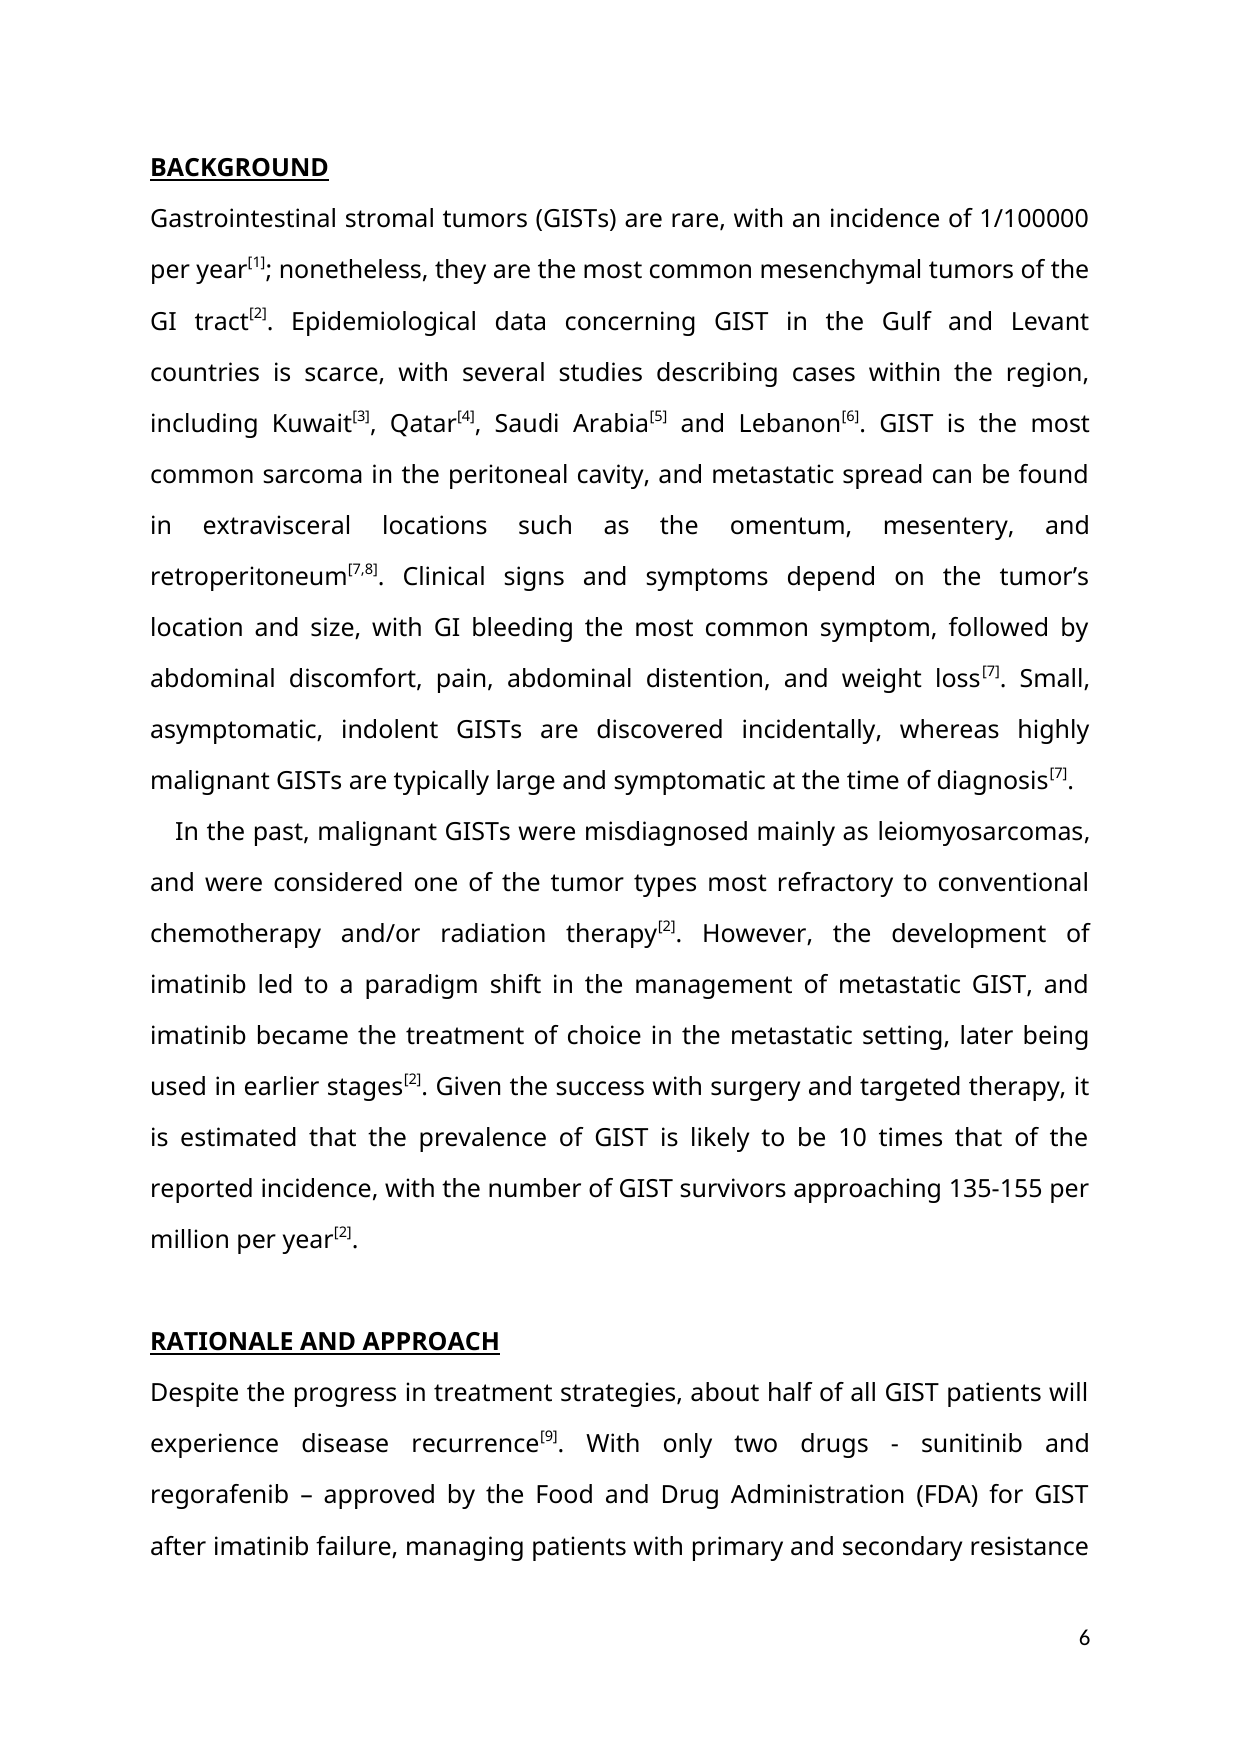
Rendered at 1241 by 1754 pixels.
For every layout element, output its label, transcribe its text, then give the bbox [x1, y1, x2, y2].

text In the past, malignant GISTs were misdiagnosed mainly as leiomyosarcomas, and were considered one of the tumor types most refractory to conventional chemotherapy and/or radiation therapy[2]. However, the development of imatinib led to a paradigm shift in the management of metastatic GIST, and imatinib became the treatment of choice in the metastatic setting, later being used in earlier stages[2]. Given the success with surgery and targeted therapy, it is estimated that the prevalence of GIST is likely to be 10 times that of the reported incidence, with the number of GIST survivors approaching 135-155 per million per year[2]. [150, 813, 1090, 1256]
text Gastrointestinal stromal tumors (GISTs) are rare, with an incidence of 1/100000 per year[1]; nonetheless, they are the most common mesenchymal tumors of the GI tract[2]. Epidemiological data concerning GIST in the Gulf and Levant countries is scarce, with several studies describing cases within the region, including Kuwait[3], Qatar[4], Saudi Arabia[5] and Lebanon[6]. GIST is the most common sarcoma in the peritoneal cavity, and metastatic spread can be found in extravisceral locations such as the omentum, mesentery, and retroperitoneum[7,8]. Clinical signs and symptoms depend on the tumor’s location and size, with GI bleeding the most common symptom, followed by abdominal discomfort, pain, abdominal distention, and weight loss[7]. Small, asymptomatic, indolent GISTs are discovered incidentally, whereas highly malignant GISTs are typically large and symptomatic at the time of diagnosis[7]. [150, 201, 1090, 797]
text BACKGROUND [150, 150, 1090, 184]
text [150, 1375, 1090, 1562]
text RATIONALE AND APPROACH [150, 1324, 1090, 1358]
